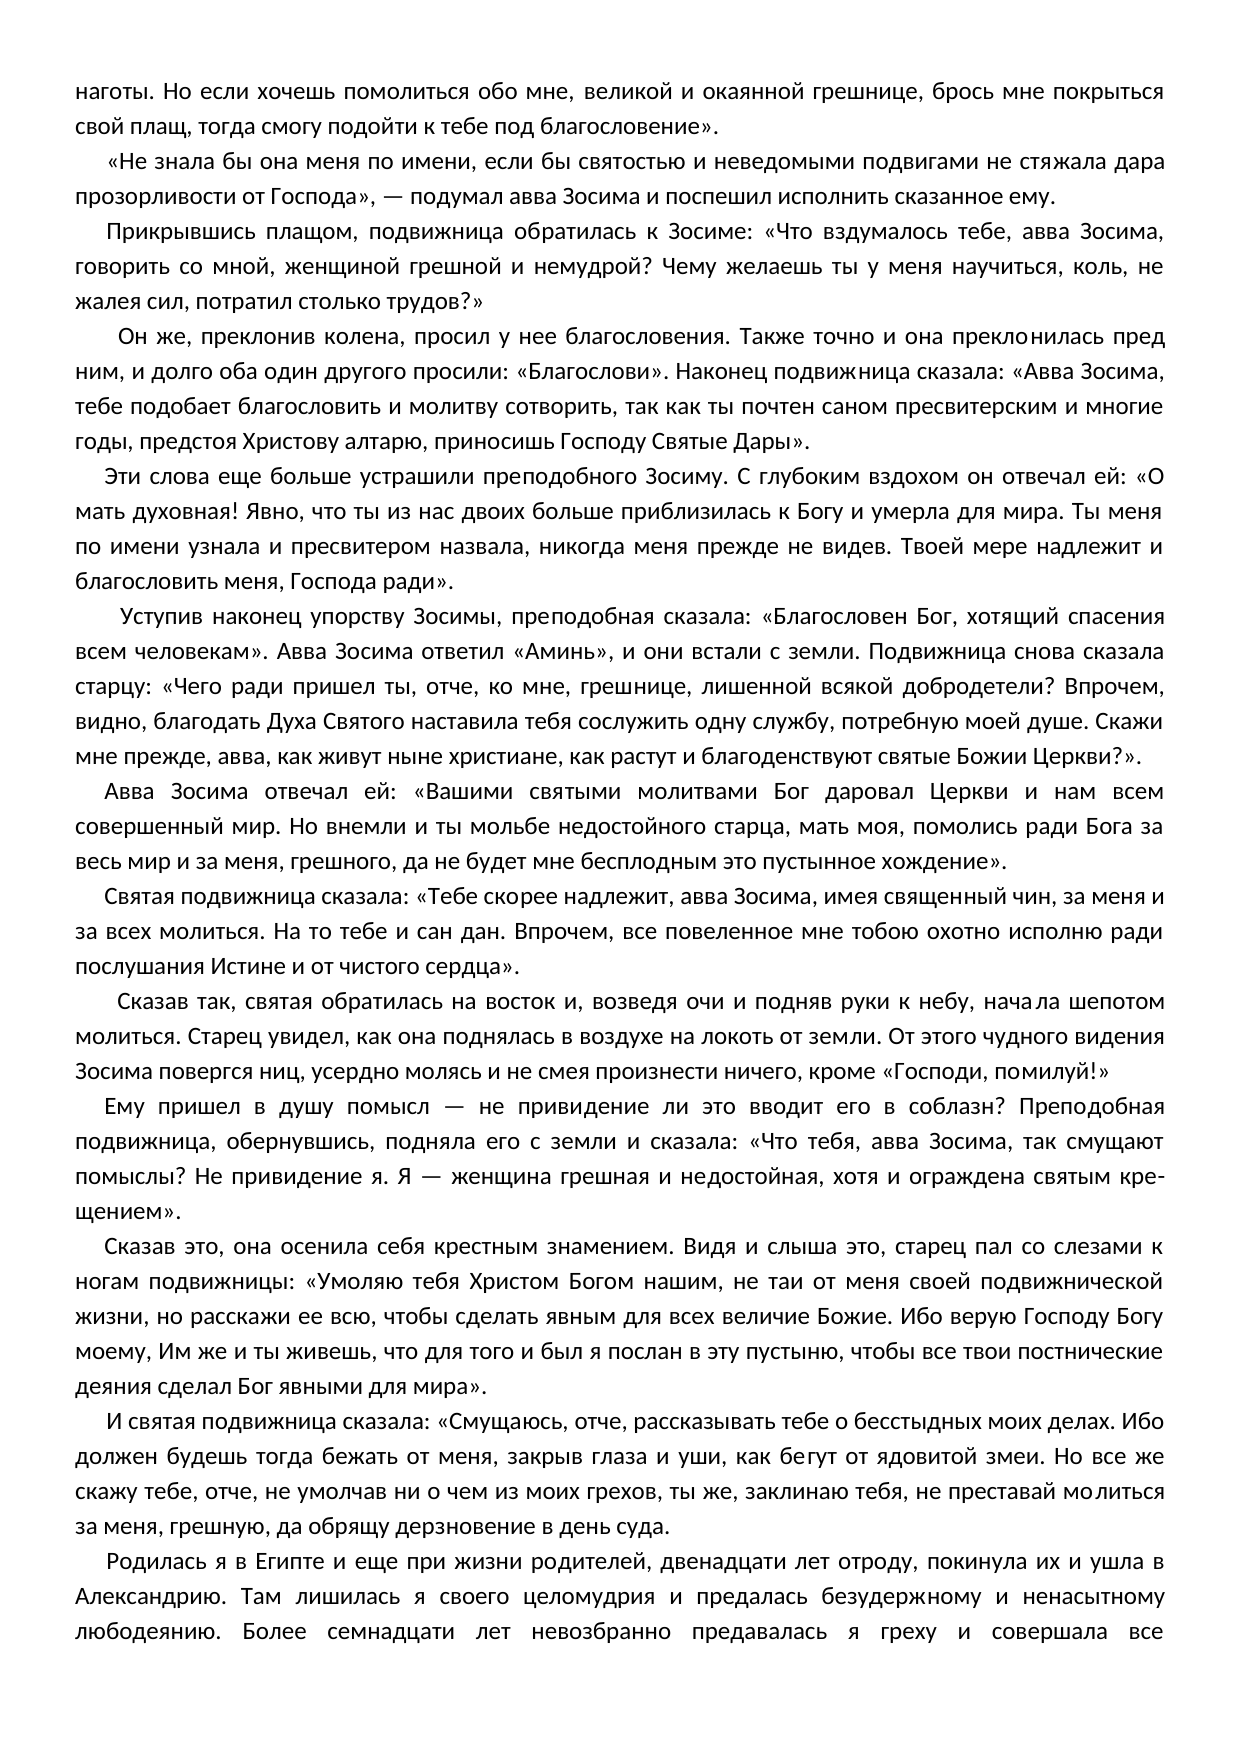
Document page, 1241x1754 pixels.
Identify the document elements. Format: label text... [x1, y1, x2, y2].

text Ему пришел в душу помысл — не привидение ли это вводит его в соблазн? Преподобная подвижница, обернувшись, подняла его с земли и сказала: «Что тебя, авва Зосима, так смущают помыслы? Не привидение я. Я — женщина грешная и недостойная, хотя и ограждена святым крещением». [75, 1090, 1165, 1226]
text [75, 75, 1165, 141]
text Авва Зосима отвечал ей: «Вашими святыми молитвами Бог даровал Церкви и нам всем совершенный мир. Но внемли и ты мольбе недостойного старца, мать моя, помолись ради Бога за весь мир и за меня, грешного, да не будет мне бесплодным это пустынное хождение». [75, 775, 1165, 876]
text «Не знала бы она меня по имени, если бы святостью и неведомыми подвигами не стяжала дара прозорливости от Господа», — подумал авва Зосима и поспешил исполнить сказанное ему. [75, 145, 1165, 211]
text Эти слова еще больше устрашили преподобного Зосиму. С глубоким вздохом он отвечал ей: «О мать духовная! Явно, что ты из нас двоих больше приблизилась к Богу и умерла для мира. Ты меня по имени узнала и пресвитером назвала, никогда меня прежде не видев. Твоей мере надлежит и благословить меня, Господа ради». [75, 460, 1165, 596]
text Сказав это, она осенила себя крестным знамением. Видя и слыша это, старец пал со слезами к ногам подвижницы: «Умоляю тебя Христом Богом нашим, не таи от меня своей подвижнической жизни, но расскажи ее всю, чтобы сделать явным для всех величие Божие. Ибо верую Господу Богу моему, Им же и ты живешь, что для того и был я послан в эту пустыню, чтобы все твои постнические деяния сделал Бог явными для мира». [75, 1230, 1165, 1401]
text Он же, преклонив колена, просил у нее благословения. Также точно и она преклонилась пред ним, и долго оба один другого просили: «Благослови». Наконец подвижница сказала: «Авва Зосима, тебе подобает благословить и молитву сотворить, так как ты почтен саном пресвитерским и многие годы, предстоя Христову алтарю, приносишь Господу Святые Дары». [75, 320, 1165, 456]
text Прикрывшись плащом, подвижница обратилась к Зосиме: «Что вздумалось тебе, авва Зосима, говорить со мной, женщиной грешной и немудрой? Чему желаешь ты у меня научиться, коль, не жалея сил, потратил столько трудов?» [75, 215, 1165, 316]
text Уступив наконец упорству Зосимы, преподобная сказала: «Благословен Бог, хотящий спасения всем человекам». Авва Зосима ответил «Аминь», и они встали с земли. Подвижница снова сказала старцу: «Чего ради пришел ты, отче, ко мне, грешнице, лишенной всякой добродетели? Впрочем, видно, благодать Духа Святого наставила тебя сослужить одну службу, потребную моей душе. Скажи мне прежде, авва, как живут ныне христиане, как растут и благоденствуют святые Божии Церкви?». [75, 600, 1165, 771]
text Сказав так, святая обратилась на восток и, возведя очи и подняв руки к небу, начала шепотом молиться. Старец увидел, как она поднялась в воздухе на локоть от земли. От этого чудного видения Зосима повергся ниц, усердно молясь и не смея произнести ничего, кроме «Господи, помилуй!» [75, 985, 1165, 1086]
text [75, 1545, 1165, 1646]
text Святая подвижница сказала: «Тебе скорее надлежит, авва Зосима, имея священный чин, за меня и за всех молиться. На то тебе и сан дан. Впрочем, все повеленное мне тобою охотно исполню ради послушания Истине и от чистого сердца». [75, 880, 1165, 981]
text И святая подвижница сказала: «Смущаюсь, отче, рассказывать тебе о бесстыдных моих делах. Ибо должен будешь тогда бежать от меня, закрыв глаза и уши, как бегут от ядовитой змеи. Но все же скажу тебе, отче, не умолчав ни о чем из моих грехов, ты же, заклинаю тебя, не преставай молиться за меня, грешную, да обрящу дерзновение в день суда. [75, 1405, 1165, 1541]
